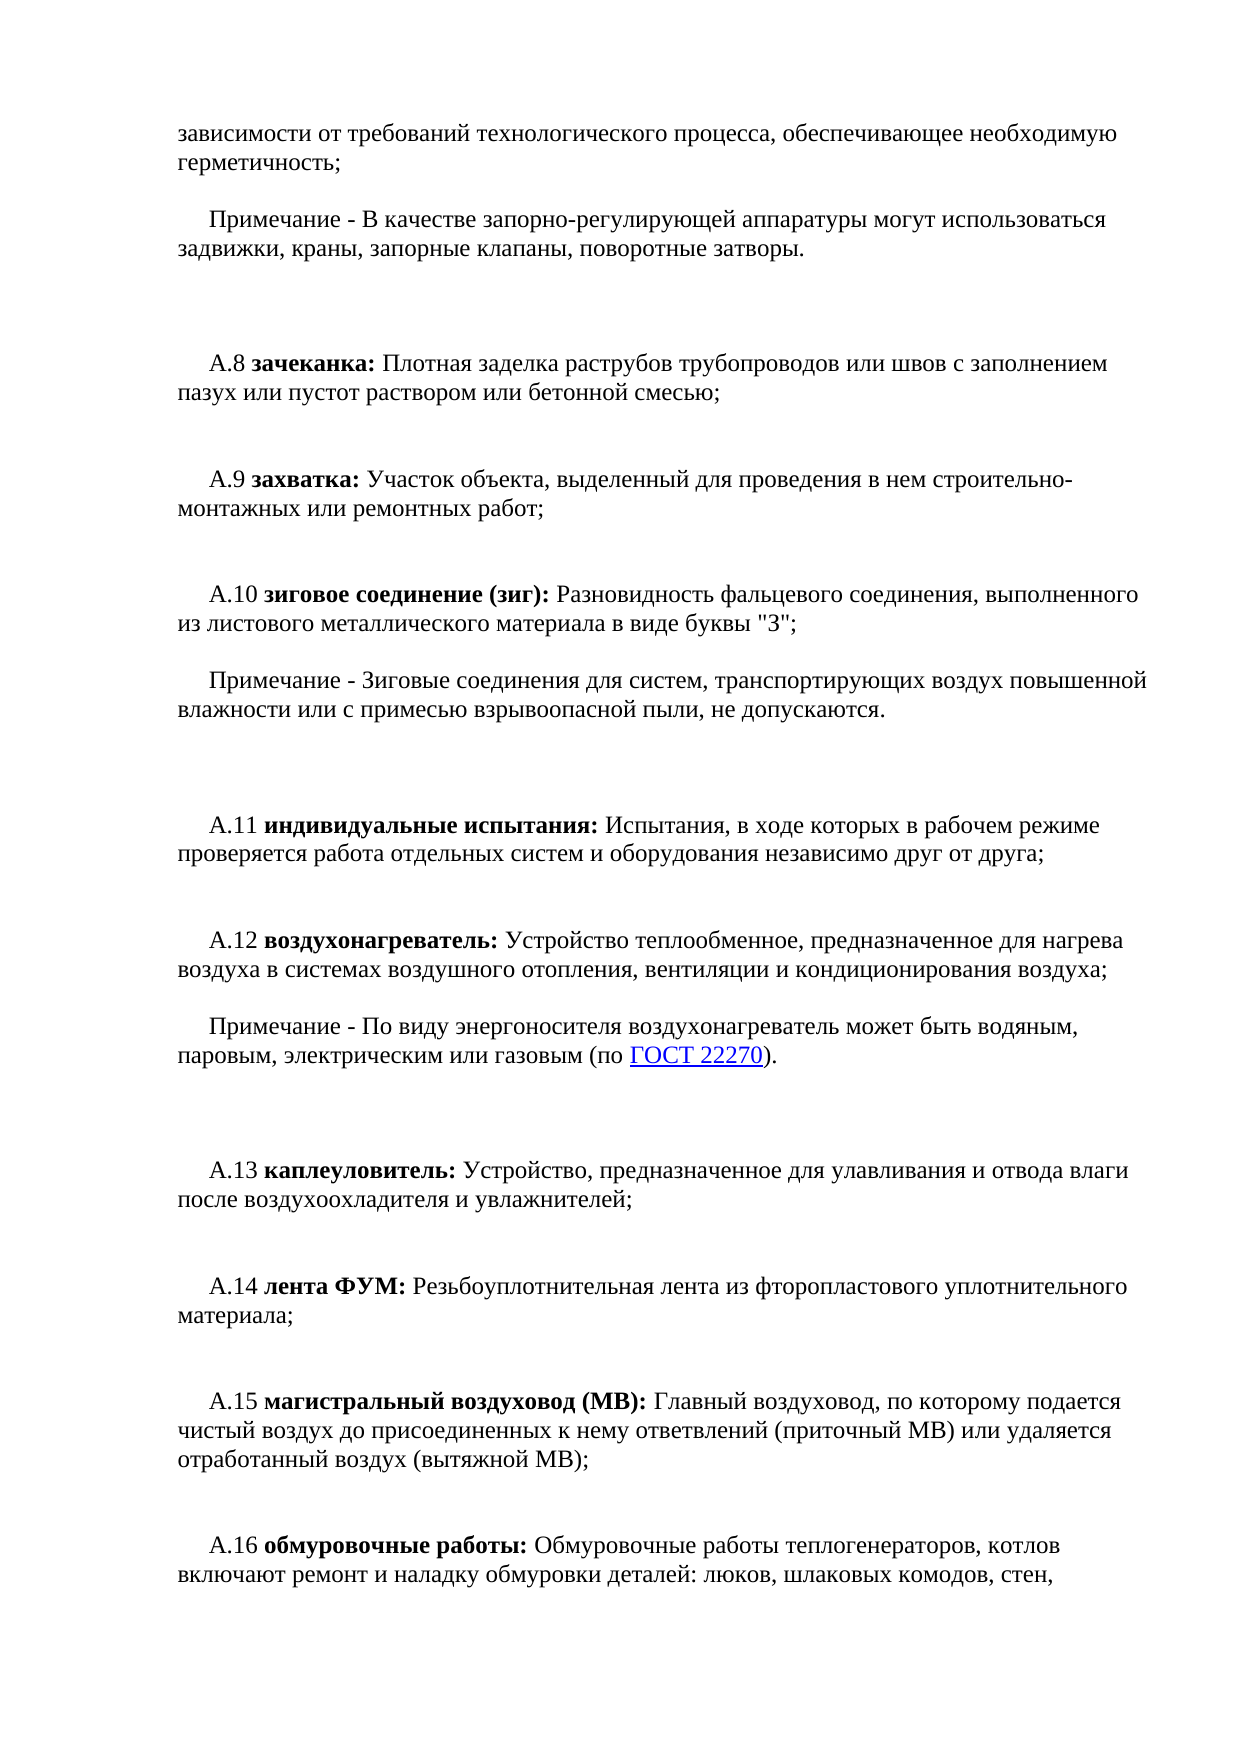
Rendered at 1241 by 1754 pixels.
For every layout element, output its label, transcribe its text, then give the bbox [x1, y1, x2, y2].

text А.8 зачеканка: Плотная заделка раструбов трубопроводов или швов с заполнением пазух или пустот раствором или бетонной смесью; [177, 348, 1152, 435]
text А.12 воздухонагреватель: Устройство теплообменное, предназначенное для нагрева воздуха в системах воздушного отопления, вентиляции и кондиционирования воздуха; Примечание - По виду энергоносителя воздухонагреватель может быть водяным, паровым, электрическим или газовым (по ГОСТ 22270). [177, 925, 1152, 1126]
text А.11 индивидуальные испытания: Испытания, в ходе которых в рабочем режиме проверяется работа отдельных систем и оборудования независимо друг от друга; [177, 810, 1152, 896]
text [177, 118, 1152, 319]
text А.13 каплеуловитель: Устройство, предназначенное для улавливания и отвода влаги после воздухоохладителя и увлажнителей; [177, 1156, 1152, 1242]
text А.14 лента ФУМ: Резьбоуплотнительная лента из фторопластового уплотнительного материала; [177, 1271, 1152, 1357]
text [177, 1531, 1152, 1588]
text А.9 захватка: Участок объекта, выделенный для проведения в нем строительно-монтажных или ремонтных работ; [177, 464, 1152, 550]
text А.10 зиговое соединение (зиг): Разновидность фальцевого соединения, выполненного из листового металлического материала в виде буквы "З"; Примечание - Зиговые соединения для систем, транспортирующих воздух повышенной влажности или с примесью взрывоопасной пыли, не допускаются. [177, 579, 1152, 781]
text А.15 магистральный воздуховод (MB): Главный воздуховод, по которому подается чистый воздух до присоединенных к нему ответвлений (приточный MB) или удаляется отработанный воздух (вытяжной MB); [177, 1386, 1152, 1501]
